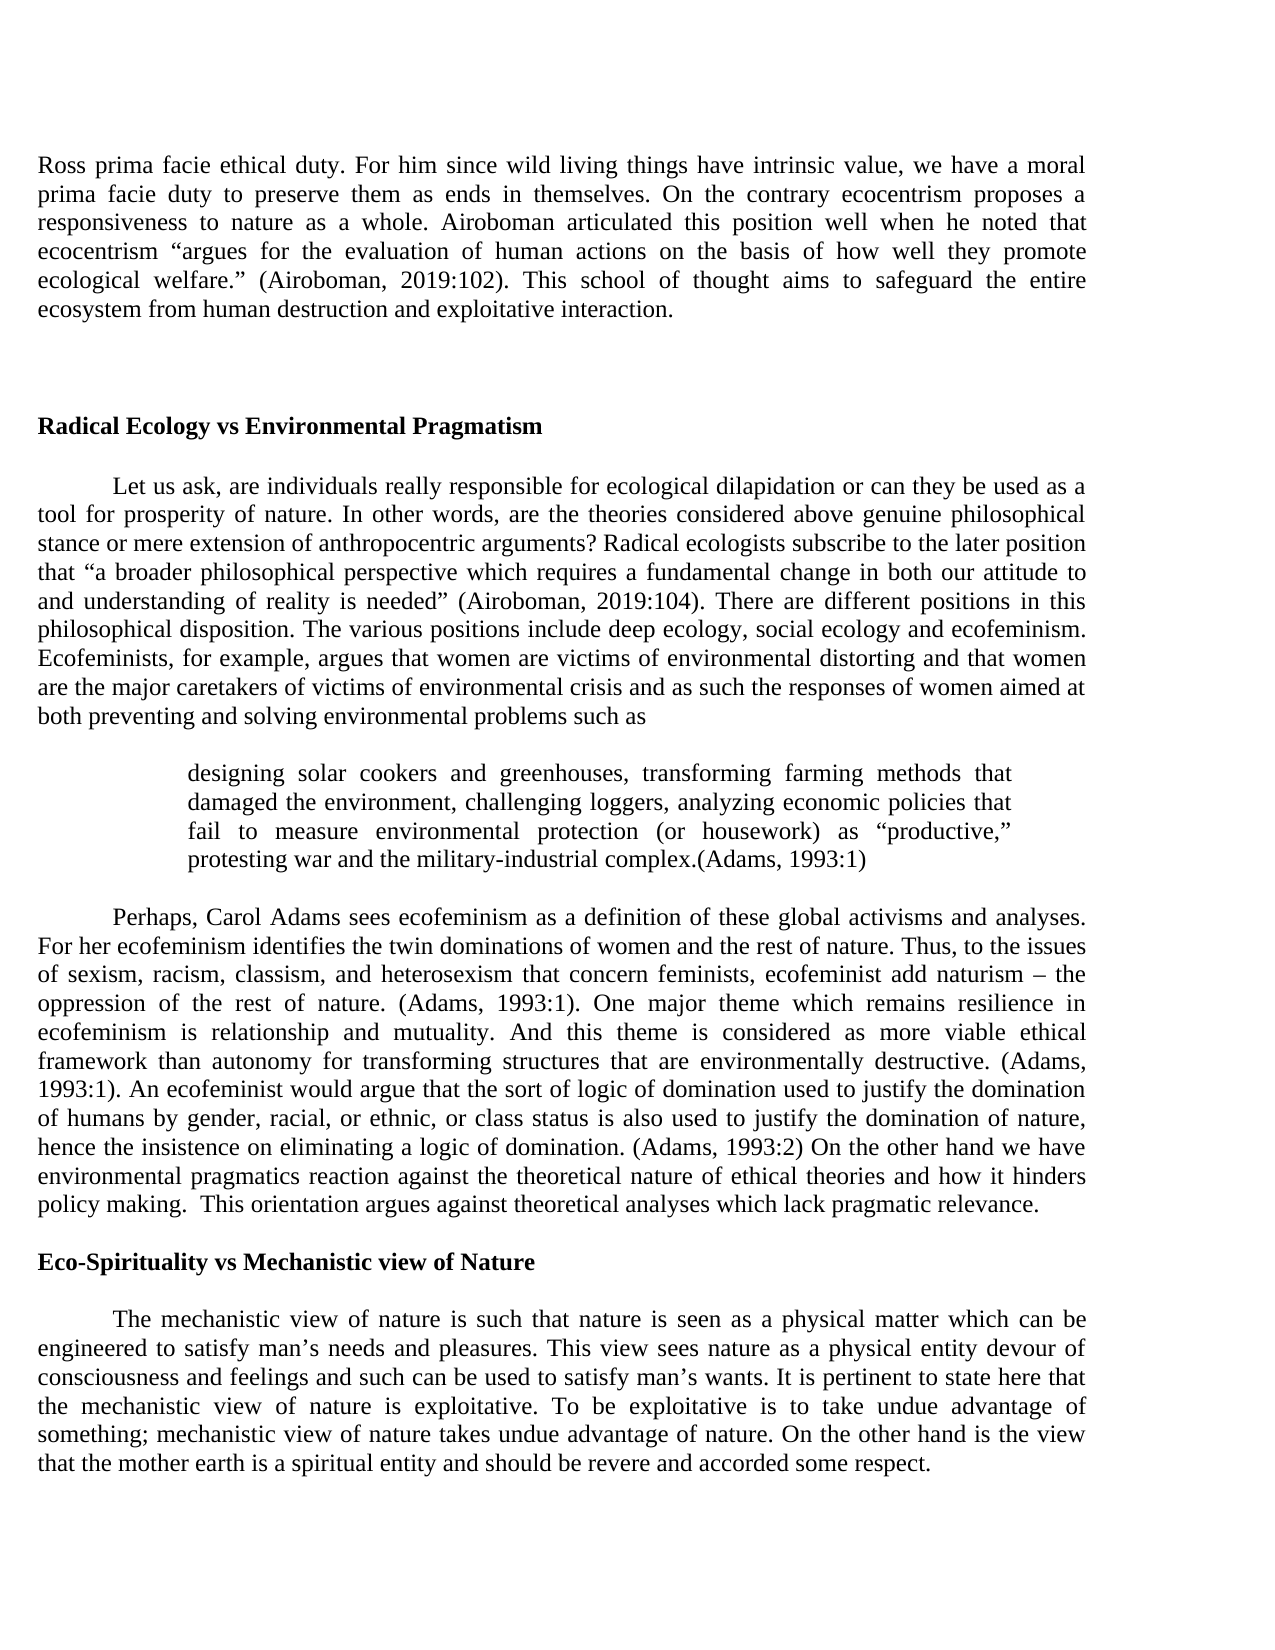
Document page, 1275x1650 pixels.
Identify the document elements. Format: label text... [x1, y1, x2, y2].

text Radical Ecology vs Environmental Pragmatism [37, 411, 1087, 440]
text The mechanistic view of nature is such that nature is seen as a physical matter which can be engineered to satisfy man’s needs and pleasures. This view sees nature as a physical entity devour of consciousness and feelings and such can be used to satisfy man’s wants. It is pertinent to state here that the mechanistic view of nature is exploitative. To be exploitative is to take undue advantage of something; mechanistic view of nature takes undue advantage of nature. On the other hand is the view that the mother earth is a spiritual entity and should be revere and accorded some respect. [37, 1304, 1087, 1477]
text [37, 150, 1087, 322]
text designing solar cookers and greenhouses, transforming farming methods that damaged the environment, challenging loggers, analyzing economic policies that fail to measure environmental protection (or housework) as “productive,” protesting war and the military-industrial complex.(Adams, 1993:1) [187, 758, 1012, 873]
text Eco-Spirituality vs Mechanistic view of Nature [37, 1247, 1087, 1276]
text Perhaps, Carol Adams sees ecofeminism as a definition of these global activisms and analyses. For her ecofeminism identifies the twin dominations of women and the rest of nature. Thus, to the issues of sexism, racism, classism, and heterosexism that concern feminists, ecofeminist add naturism – the oppression of the rest of nature. (Adams, 1993:1). One major theme which remains resilience in ecofeminism is relationship and mutuality. And this theme is considered as more viable ethical framework than autonomy for transforming structures that are environmentally destructive. (Adams, 1993:1). An ecofeminist would argue that the sort of logic of domination used to justify the domination of humans by gender, racial, or ethnic, or class status is also used to justify the domination of nature, hence the insistence on eliminating a logic of domination. (Adams, 1993:2) On the other hand we have environmental pragmatics reaction against the theoretical nature of ethical theories and how it hinders policy making. This orientation argues against theoretical analyses which lack pragmatic relevance. [37, 902, 1087, 1218]
text Let us ask, are individuals really responsible for ecological dilapidation or can they be used as a tool for prosperity of nature. In other words, are the theories considered above genuine philosophical stance or mere extension of anthropocentric arguments? Radical ecologists subscribe to the later position that “a broader philosophical perspective which requires a fundamental change in both our attitude to and understanding of reality is needed” (Airoboman, 2019:104). There are different positions in this philosophical disposition. The various positions include deep ecology, social ecology and ecofeminism. Ecofeminists, for example, argues that women are victims of environmental distorting and that women are the major caretakers of victims of environmental crisis and as such the responses of women aimed at both preventing and solving environmental problems such as [37, 471, 1087, 729]
